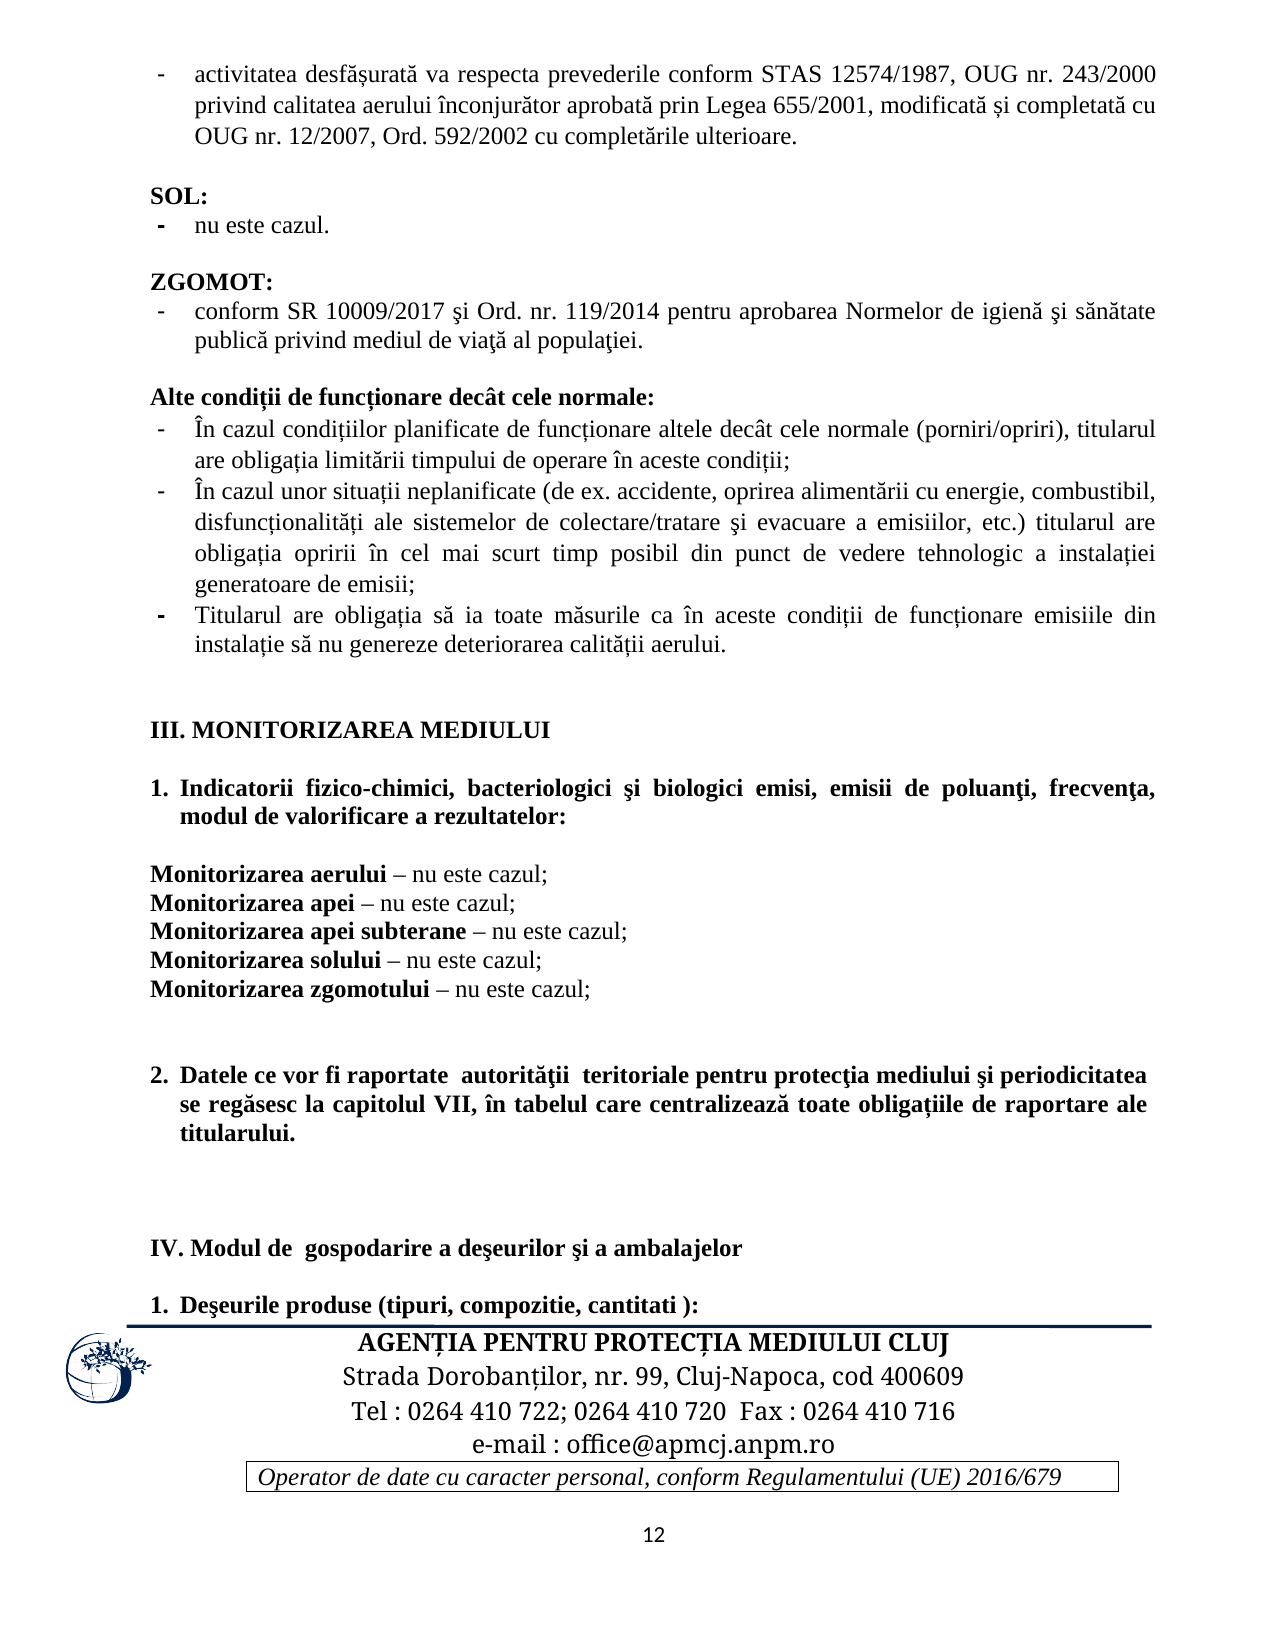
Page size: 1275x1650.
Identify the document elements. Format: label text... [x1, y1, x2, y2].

list Titularul are obligația să ia toate măsurile ca în aceste condiții de funcționare emisiile din instalație să nu genereze deteriorarea calității aerului. [157, 600, 1157, 658]
text Monitorizarea solului – nu este cazul; [150, 945, 1157, 974]
list activitatea desfășurată va respecta prevederile conform STAS 12574/1987, OUG nr. 243/2000 privind calitatea aerului înconjurător aprobată prin Legea 655/2001, modificată și completată cu OUG nr. 12/2007, Ord. 592/2002 cu completările ulterioare. [157, 59, 1157, 150]
text Monitorizarea apei – nu este cazul; [150, 888, 1157, 916]
text III. MONITORIZAREA MEDIULUI [150, 715, 1157, 744]
text SOL: [150, 181, 1157, 210]
list În cazul condițiilor planificate de funcționare altele decât cele normale (porniri/opriri), titularul are obligația limitării timpului de operare în aceste condiții; [157, 413, 1157, 473]
list Datele ce vor fi raportate autorităţii teritoriale pentru protecţia mediului şi periodicitatea se regăsesc la capitolul VII, în tabelul care centralizează toate obligațiile de raportare ale titularului. [150, 1060, 1148, 1146]
list nu este cazul. [157, 210, 1157, 239]
list În cazul unor situații neplanificate (de ex. accidente, oprirea alimentării cu energie, combustibil, disfuncționalități ale sistemelor de colectare/tratare şi evacuare a emisiilor, etc.) titularul are obligația opririi în cel mai scurt timp posibil din punct de vedere tehnologic a instalației generatoare de emisii; [157, 476, 1157, 598]
text ZGOMOT: [150, 267, 1157, 296]
text IV. Modul de gospodarire a deşeurilor şi a ambalajelor [150, 1233, 1157, 1261]
text Monitorizarea apei subterane – nu este cazul; [150, 916, 1157, 945]
text Monitorizarea aerului – nu este cazul; [150, 859, 1157, 888]
list Deşeurile produse (tipuri, compozitie, cantitati ): [150, 1290, 1157, 1319]
list Indicatorii fizico-chimici, bacteriologici şi biologici emisi, emisii de poluanţi, frecvenţa, modul de valorificare a rezultatelor: [150, 773, 1157, 830]
text Alte condiții de funcționare decât cele normale: [150, 382, 1157, 411]
text Monitorizarea zgomotului – nu este cazul; [150, 974, 1157, 1003]
list conform SR 10009/2017 şi Ord. nr. 119/2014 pentru aprobarea Normelor de igienă şi sănătate publică privind mediul de viaţă al populaţiei. [157, 296, 1157, 354]
